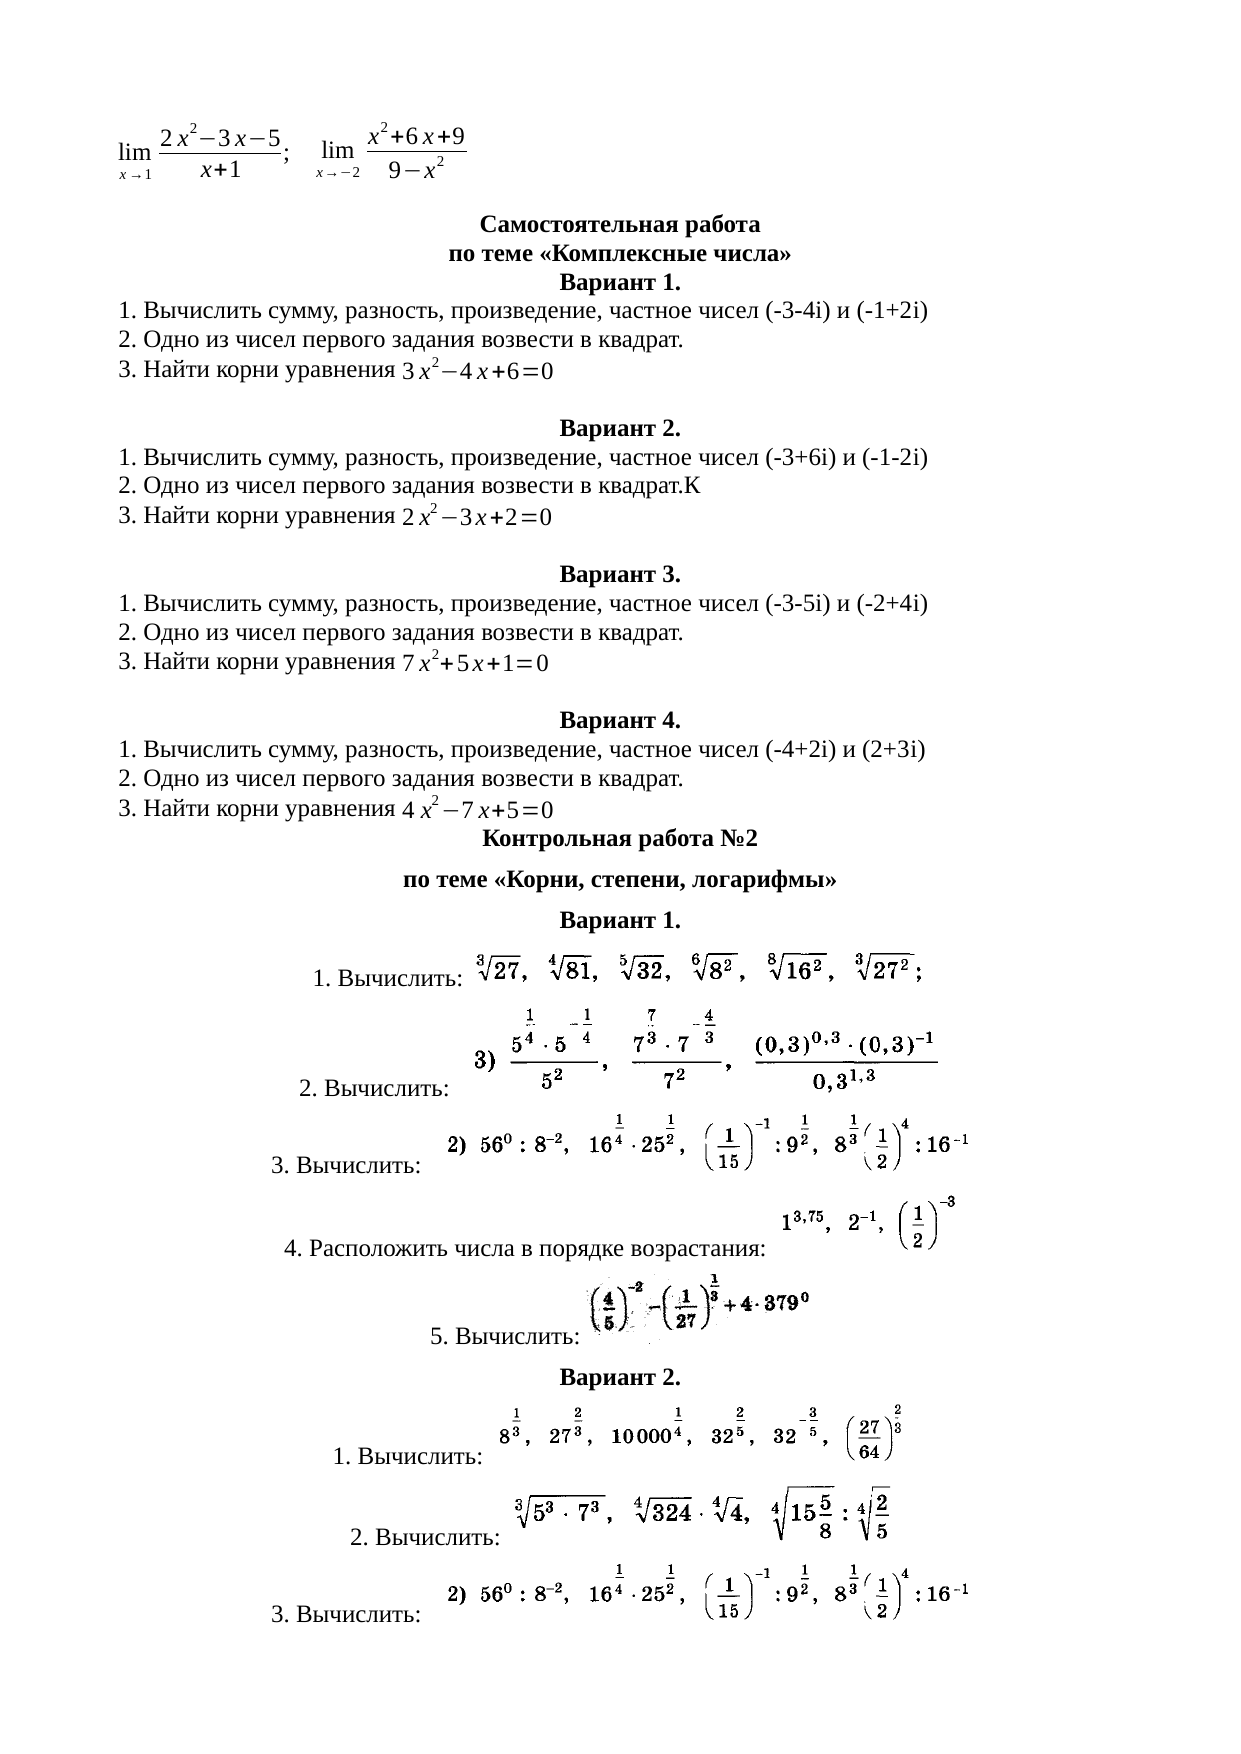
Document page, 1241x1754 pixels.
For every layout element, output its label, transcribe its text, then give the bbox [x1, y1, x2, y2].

text Вариант 1. [118, 267, 1122, 296]
text Вариант 4. [118, 705, 1122, 734]
text по теме «Комплексные числа» [118, 238, 1122, 267]
text Вариант 2. [118, 413, 1122, 442]
text 3. Найти корни уравнения [118, 499, 1122, 530]
text Вариант 3. [118, 559, 1122, 588]
text Контрольная работа №2 [118, 823, 1122, 851]
text 1. Вычислить сумму, разность, произведение, частное чисел (-4+2i) и (2+3i) [118, 734, 1122, 763]
text Вариант 2. [118, 1362, 1122, 1391]
text 1. Вычислить сумму, разность, произведение, частное чисел (-3-4i) и (-1+2i) [118, 296, 1122, 324]
text 1. Вычислить сумму, разность, произведение, частное чисел (-3+6i) и (-1-2i) [118, 442, 1122, 470]
text 1. Вычислить: [118, 946, 1122, 992]
picture [455, 1004, 942, 1097]
text по теме «Корни, степени, логарифмы» [118, 864, 1122, 893]
text 3. Вычислить: [118, 1563, 1122, 1628]
text 3. Найти корни уравнения [118, 791, 1122, 823]
text Самостоятельная работа [118, 209, 1122, 238]
text 3. Найти корни уравнения [118, 645, 1122, 676]
text 5. Вычислить: [118, 1274, 1122, 1349]
text ; [118, 118, 1122, 184]
text 1. Вычислить: [118, 1403, 1122, 1470]
text 2. Вычислить: [118, 1483, 1122, 1551]
text 1. Вычислить сумму, разность, произведение, частное чисел (-3-5i) и (-2+4i) [118, 588, 1122, 617]
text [118, 1192, 1122, 1262]
text 2. Одно из чисел первого задания возвести в квадрат.К [118, 470, 1122, 499]
text 3. Найти корни уравнения [118, 353, 1122, 384]
text 2. Одно из чисел первого задания возвести в квадрат. [118, 763, 1122, 791]
text 3. Вычислить: [118, 1114, 1122, 1179]
text 2. Одно из чисел первого задания возвести в квадрат. [118, 324, 1122, 353]
text Вариант 1. [118, 905, 1122, 934]
text 2. Одно из чисел первого задания возвести в квадрат. [118, 617, 1122, 645]
